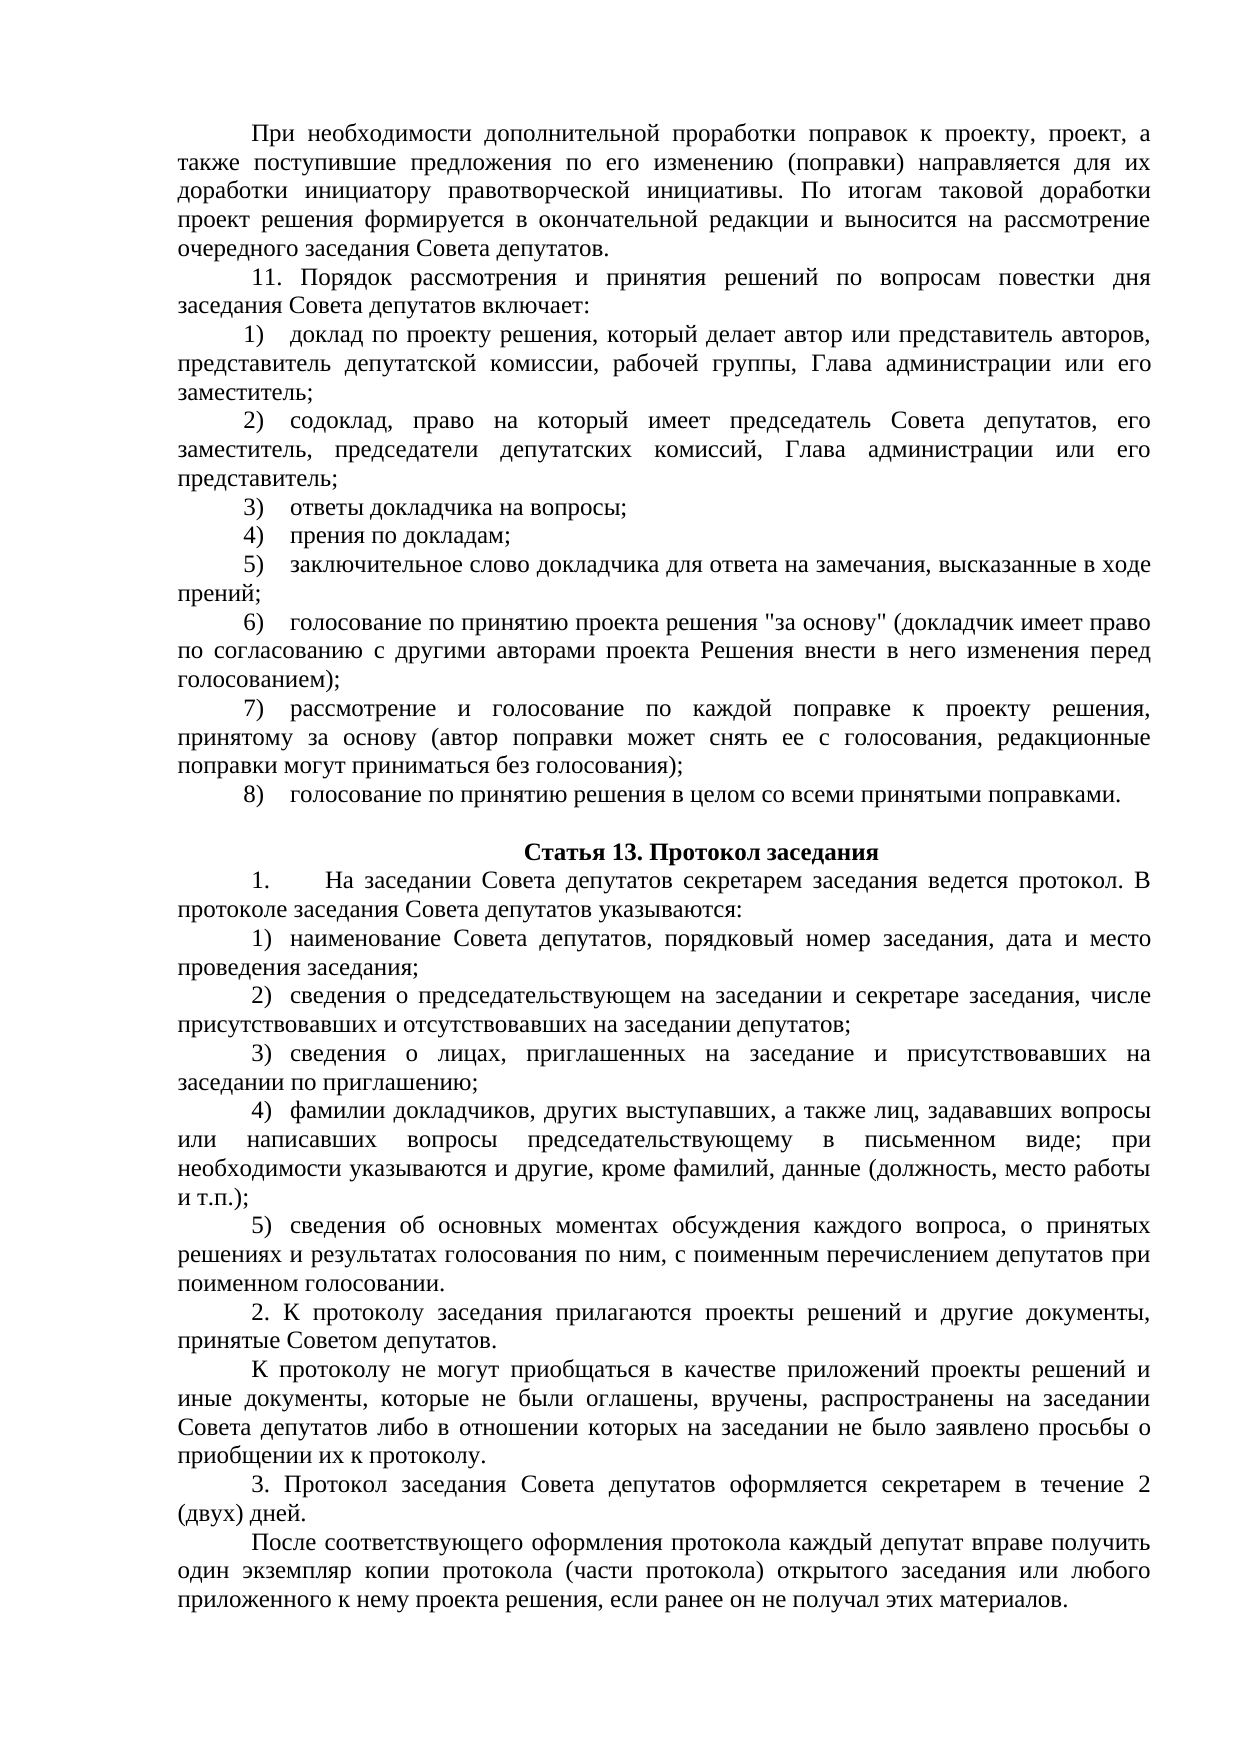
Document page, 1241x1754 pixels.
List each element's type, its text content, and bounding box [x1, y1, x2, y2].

text Статья 13. Протокол заседания [177, 837, 1152, 866]
text После соответствующего оформления протокола каждый депутат вправе получить один экземпляр копии протокола (части протокола) открытого заседания или любого приложенного к нему проекта решения, если ранее он не получал этих материалов. [177, 1527, 1152, 1613]
list голосование по принятию проекта решения "за основу" (докладчик имеет право по согласованию с другими авторами проекта Решения внести в него изменения перед голосованием); [177, 607, 1152, 693]
list прения по докладам; [177, 521, 1152, 549]
list голосование по принятию решения в целом со всеми принятыми поправками. [177, 779, 1152, 808]
list сведения об основных моментах обсуждения каждого вопроса, о принятых решениях и результатах голосования по ним, с поименным перечислением депутатов при поименном голосовании. [177, 1211, 1152, 1297]
list рассмотрение и голосование по каждой поправке к проекту решения, принятому за основу (автор поправки может снять ее с голосования, редакционные поправки могут приниматься без голосования); [177, 693, 1152, 779]
text К протоколу не могут приобщаться в качестве приложений проекты решений и иные документы, которые не были оглашены, вручены, распространены на заседании Совета депутатов либо в отношении которых на заседании не было заявлено просьбы о приобщении их к протоколу. [177, 1354, 1152, 1469]
list сведения о лицах, приглашенных на заседание и присутствовавших на заседании по приглашению; [177, 1038, 1152, 1096]
list содоклад, право на который имеет председатель Совета депутатов, его заместитель, председатели депутатских комиссий, Глава администрации или его представитель; [177, 406, 1152, 492]
list фамилии докладчиков, других выступавших, а также лиц, задававших вопросы или написавших вопросы председательствующему в письменном виде; при необходимости указываются и другие, кроме фамилий, данные (должность, место работы и т.п.); [177, 1096, 1152, 1211]
text 11. Порядок рассмотрения и принятия решений по вопросам повестки дня заседания Совета депутатов включает: [177, 262, 1152, 319]
list сведения о председательствующем на заседании и секретаре заседания, числе присутствовавших и отсутствовавших на заседании депутатов; [177, 981, 1152, 1038]
list наименование Совета депутатов, порядковый номер заседания, дата и место проведения заседания; [177, 923, 1152, 981]
text При необходимости дополнительной проработки поправок к проекту, проект, а также поступившие предложения по его изменению (поправки) направляется для их доработки инициатору правотворческой инициативы. По итогам таковой доработки проект решения формируется в окончательной редакции и выносится на рассмотрение очередного заседания Совета депутатов. [177, 118, 1152, 262]
text 3. Протокол заседания Совета депутатов оформляется секретарем в течение 2 (двух) дней. [177, 1469, 1152, 1527]
list доклад по проекту решения, который делает автор или представитель авторов, представитель депутатской комиссии, рабочей группы, Глава администрации или его заместитель; [177, 319, 1152, 406]
list заключительное слово докладчика для ответа на замечания, высказанные в ходе прений; [177, 549, 1152, 607]
list ответы докладчика на вопросы; [177, 492, 1152, 521]
list На заседании Совета депутатов секретарем заседания ведется протокол. В протоколе заседания Совета депутатов указываются: [177, 866, 1152, 923]
text 2. К протоколу заседания прилагаются проекты решений и другие документы, принятые Советом депутатов. [177, 1297, 1152, 1354]
